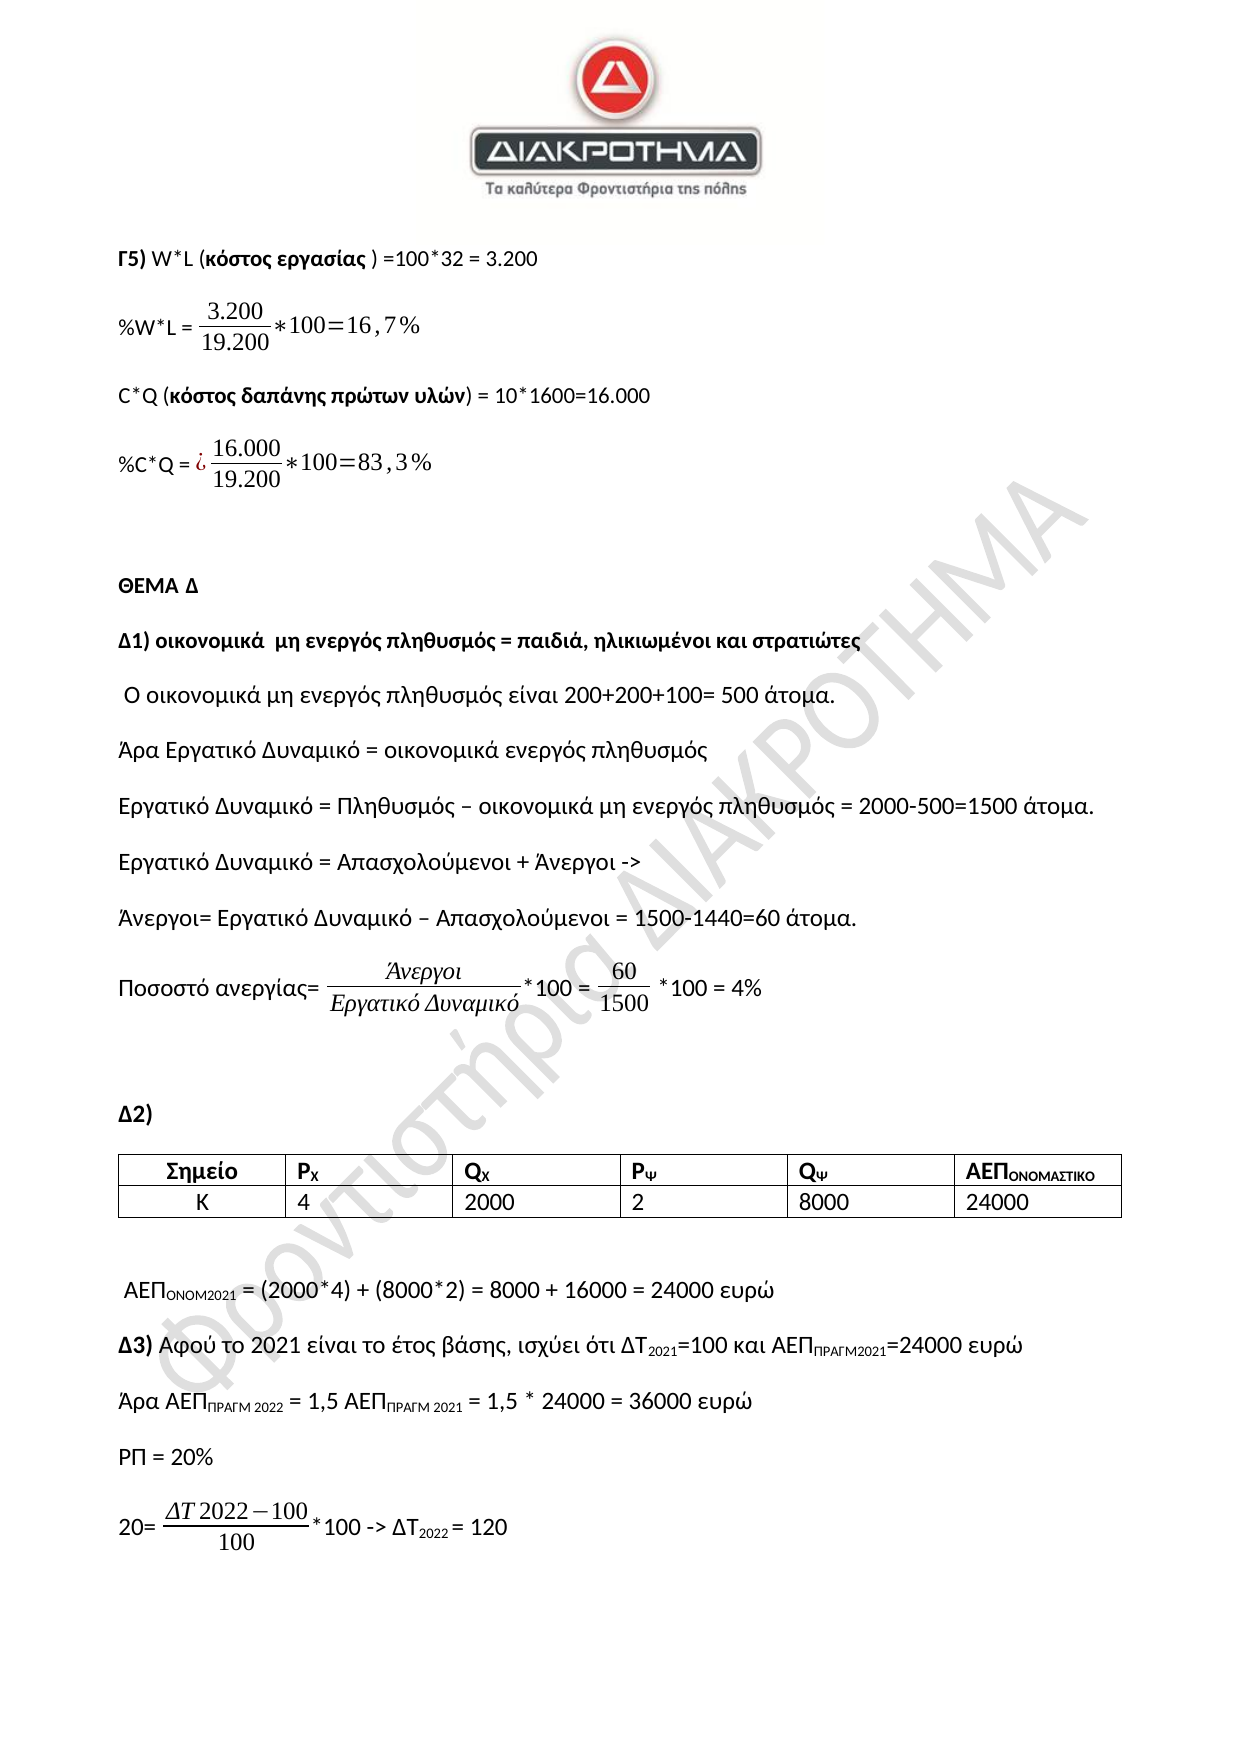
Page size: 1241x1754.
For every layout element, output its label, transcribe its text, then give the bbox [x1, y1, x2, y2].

text Δ1) οικονομικά μη ενεργός πληθυσμός = παιδιά, ηλικιωμένοι και στρατιώτες [118, 626, 1122, 654]
table_header QX [453, 1155, 620, 1185]
table_cell 2000 [453, 1186, 620, 1217]
text %C*Q = [118, 434, 1122, 493]
table_cell 8000 [788, 1186, 954, 1217]
table_cell Κ [119, 1186, 285, 1217]
table_cell 2 [621, 1186, 787, 1217]
text Άρα ΑΕΠΠΡΑΓΜ 2022 = 1,5 ΑΕΠΠΡΑΓΜ 2021 = 1,5 * 24000 = 36000 ευρώ [118, 1386, 1122, 1416]
text %W*L = [118, 298, 1122, 357]
text Άρα Εργατικό Δυναμικό = οικονομικά ενεργός πληθυσμός [118, 734, 1122, 765]
table_header Σημείο [119, 1155, 285, 1185]
text C*Q (κόστος δαπάνης πρώτων υλών) = 10*1600=16.000 [118, 382, 1122, 409]
text ΘΕΜΑ Δ [118, 572, 1122, 599]
text ΑΕΠΟΝΟΜ2021 = (2000*4) + (8000*2) = 8000 + 16000 = 24000 ευρώ [118, 1274, 1122, 1304]
table_header PX [286, 1155, 452, 1185]
text Ο οικονομικά μη ενεργός πληθυσμός είναι 200+200+100= 500 άτομα. [118, 679, 1122, 709]
text Γ5) W*L (κόστος εργασίας ) =100*32 = 3.200 [118, 244, 1122, 273]
text Ποσοστό ανεργίας= *100 = *100 = 4% [118, 958, 1122, 1017]
table_cell 4 [286, 1186, 452, 1217]
table_header QΨ [788, 1155, 954, 1185]
text Εργατικό Δυναμικό = Απασχολούμενοι + Άνεργοι -> [118, 846, 1122, 877]
text Δ3) Αφού το 2021 είναι το έτος βάσης, ισχύει ότι ΔΤ2021=100 και ΑΕΠΠΡΑΓΜ2021=24000 ευρώ [118, 1330, 1122, 1360]
table_header ΑΕΠΟΝΟΜΑΣΤΙΚΟ [955, 1155, 1121, 1185]
text 20= *100 -> ΔΤ2022 = 120 [118, 1497, 1122, 1556]
table_header PΨ [621, 1155, 787, 1185]
text Δ2) [118, 1098, 1122, 1128]
table_cell 24000 [955, 1186, 1121, 1217]
text Εργατικό Δυναμικό = Πληθυσμός – οικονομικά μη ενεργός πληθυσμός = 2000-500=1500 άτομα. [118, 790, 1122, 821]
picture [415, 0, 825, 245]
text Άνεργοι= Εργατικό Δυναμικό – Απασχολούμενοι = 1500-1440=60 άτομα. [118, 902, 1122, 933]
text ΡΠ = 20% [118, 1441, 1122, 1472]
